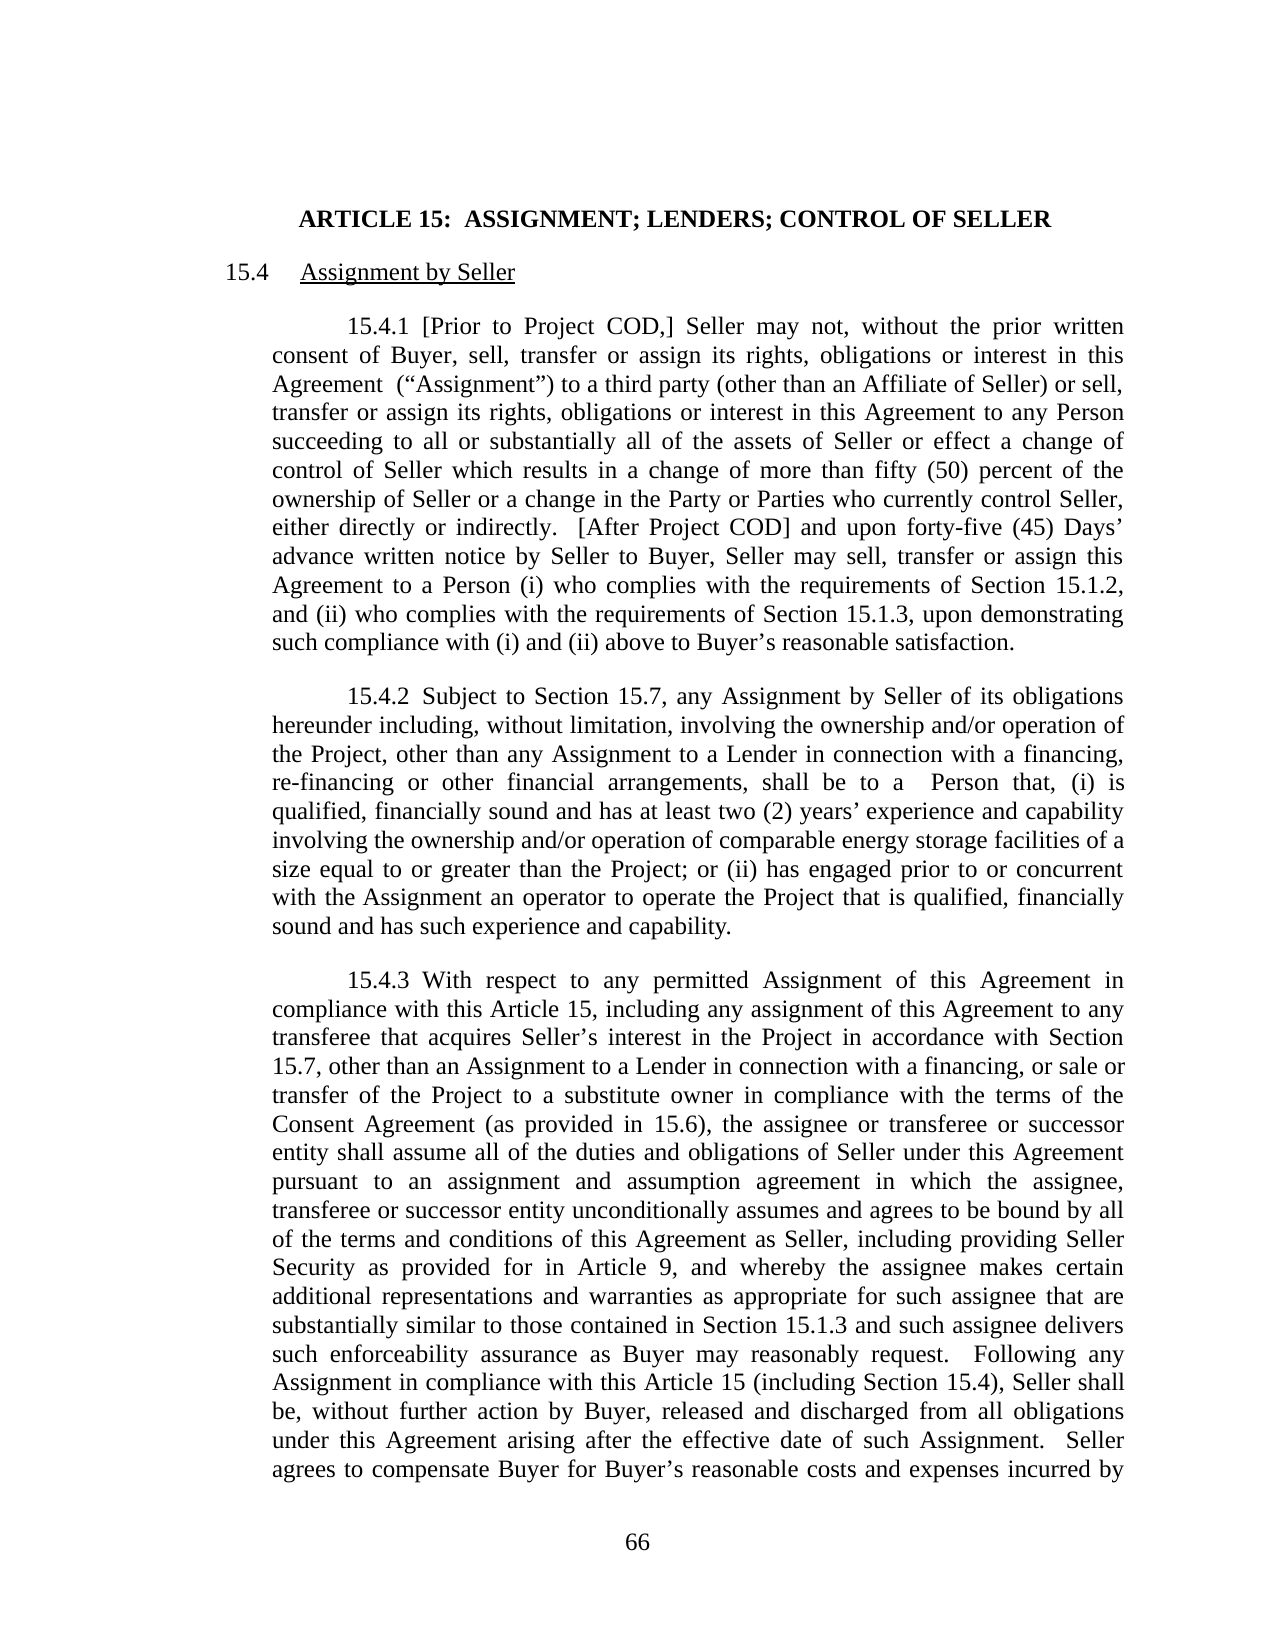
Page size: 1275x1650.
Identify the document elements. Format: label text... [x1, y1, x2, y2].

subtitle Assignment by Seller [150, 257, 1125, 286]
subtitle [Prior to Project COD,] Seller may not, without the prior written consent of Buyer, sell, transfer or assign its rights, obligations or interest in this Agreement (“Assignment”) to a third party (other than an Affiliate of Seller) or sell, transfer or assign its rights, obligations or interest in this Agreement to any Person succeeding to all or substantially all of the assets of Seller or effect a change of control of Seller which results in a change of more than fifty (50) percent of the ownership of Seller or a change in the Party or Parties who currently control Seller, either directly or indirectly. [After Project COD] and upon forty-five (45) Days’ advance written notice by Seller to Buyer, Seller may sell, transfer or assign this Agreement to a Person (i) who complies with the requirements of Section 15.1.2, and (ii) who complies with the requirements of Section 15.1.3, upon demonstrating such compliance with (i) and (ii) above to Buyer’s reasonable satisfaction. [272, 311, 1125, 656]
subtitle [272, 965, 1125, 1482]
subtitle Subject to Section 15.7, any Assignment by Seller of its obligations hereunder including, without limitation, involving the ownership and/or operation of the Project, other than any Assignment to a Lender in connection with a financing, re-financing or other financial arrangements, shall be to a Person that, (i) is qualified, financially sound and has at least two (2) years’ experience and capability involving the ownership and/or operation of comparable energy storage facilities of a size equal to or greater than the Project; or (ii) has engaged prior to or concurrent with the Assignment an operator to operate the Project that is qualified, financially sound and has such experience and capability. [272, 681, 1125, 940]
subtitle ASSIGNMENT; LENDERS; CONTROL OF SELLER [150, 204, 1125, 232]
